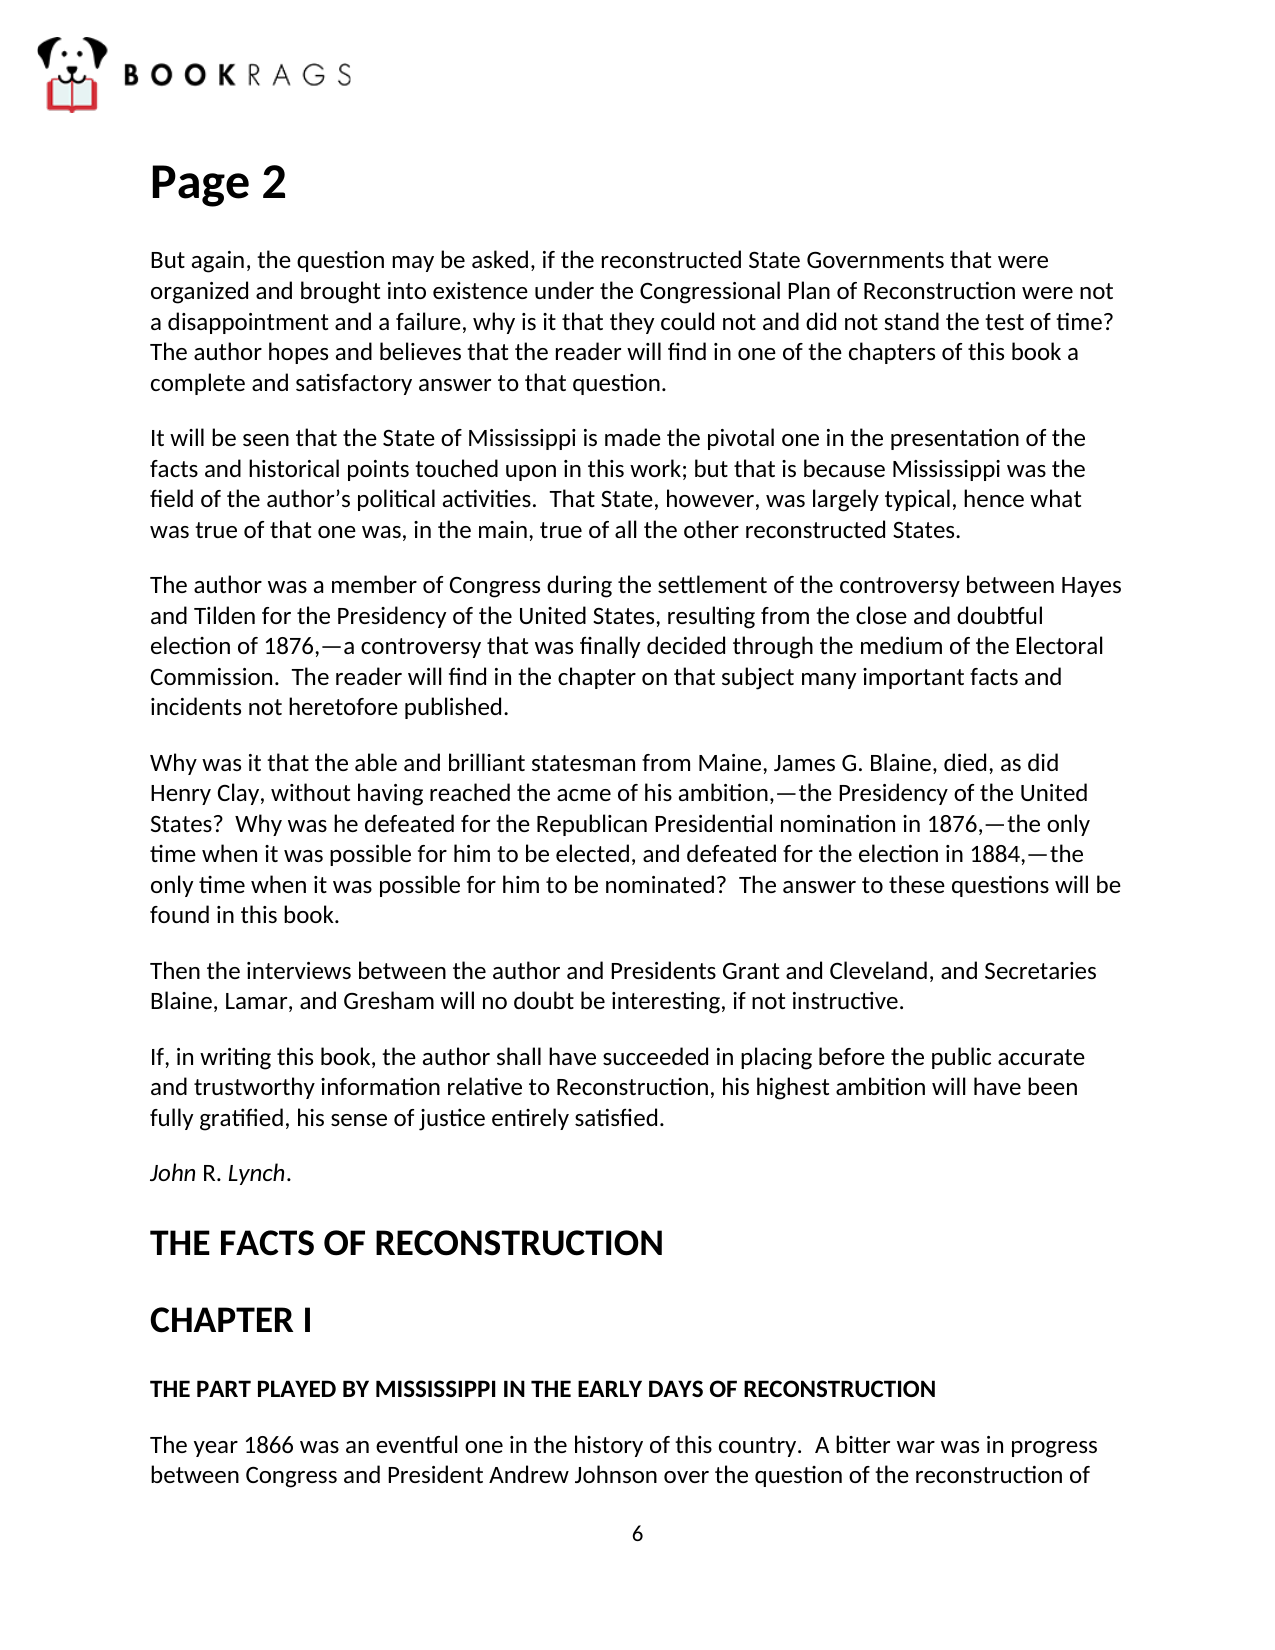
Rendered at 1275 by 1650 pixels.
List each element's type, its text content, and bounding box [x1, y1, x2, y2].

text If, in writing this book, the author shall have succeeded in placing before the public accurate and trustworthy information relative to Reconstruction, his highest ambition will have been fully gratified, his sense of justice entirely satisfied. [150, 1041, 1125, 1133]
text Why was it that the able and brilliant statesman from Maine, James G. Blaine, died, as did Henry Clay, without having reached the acme of his ambition,—­the Presidency of the United States? Why was he defeated for the Republican Presidential nomination in 1876,—­the only time when it was possible for him to be elected, and defeated for the election in 1884,—­the only time when it was possible for him to be nominated? The answer to these questions will be found in this book. [150, 747, 1125, 930]
text CHAPTER I [150, 1296, 1125, 1342]
text THE FACTS OF RECONSTRUCTION [150, 1219, 1125, 1265]
text It will be seen that the State of Mississippi is made the pivotal one in the presentation of the facts and historical points touched upon in this work; but that is because Mississippi was the field of the author’s political activities. That State, however, was largely typical, hence what was true of that one was, in the main, true of all the other reconstructed States. [150, 422, 1125, 544]
text Then the interviews between the author and Presidents Grant and Cleveland, and Secretaries Blaine, Lamar, and Gresham will no doubt be interesting, if not instructive. [150, 955, 1125, 1016]
text The author was a member of Congress during the settlement of the controversy between Hayes and Tilden for the Presidency of the United States, resulting from the close and doubtful election of 1876,—­a controversy that was finally decided through the medium of the Electoral Commission. The reader will find in the chapter on that subject many important facts and incidents not heretofore published. [150, 569, 1125, 722]
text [150, 1429, 1125, 1490]
text THE PART PLAYED BY MISSISSIPPI IN THE EARLY DAYS OF RECONSTRUCTION [150, 1373, 1125, 1404]
text But again, the question may be asked, if the reconstructed State Governments that were organized and brought into existence under the Congressional Plan of Reconstruction were not a disappointment and a failure, why is it that they could not and did not stand the test of time? The author hopes and believes that the reader will find in one of the chapters of this book a complete and satisfactory answer to that question. [150, 244, 1125, 397]
text John R. Lynch. [150, 1158, 1125, 1188]
picture [37, 37, 351, 113]
text Page 2 [150, 150, 1125, 211]
